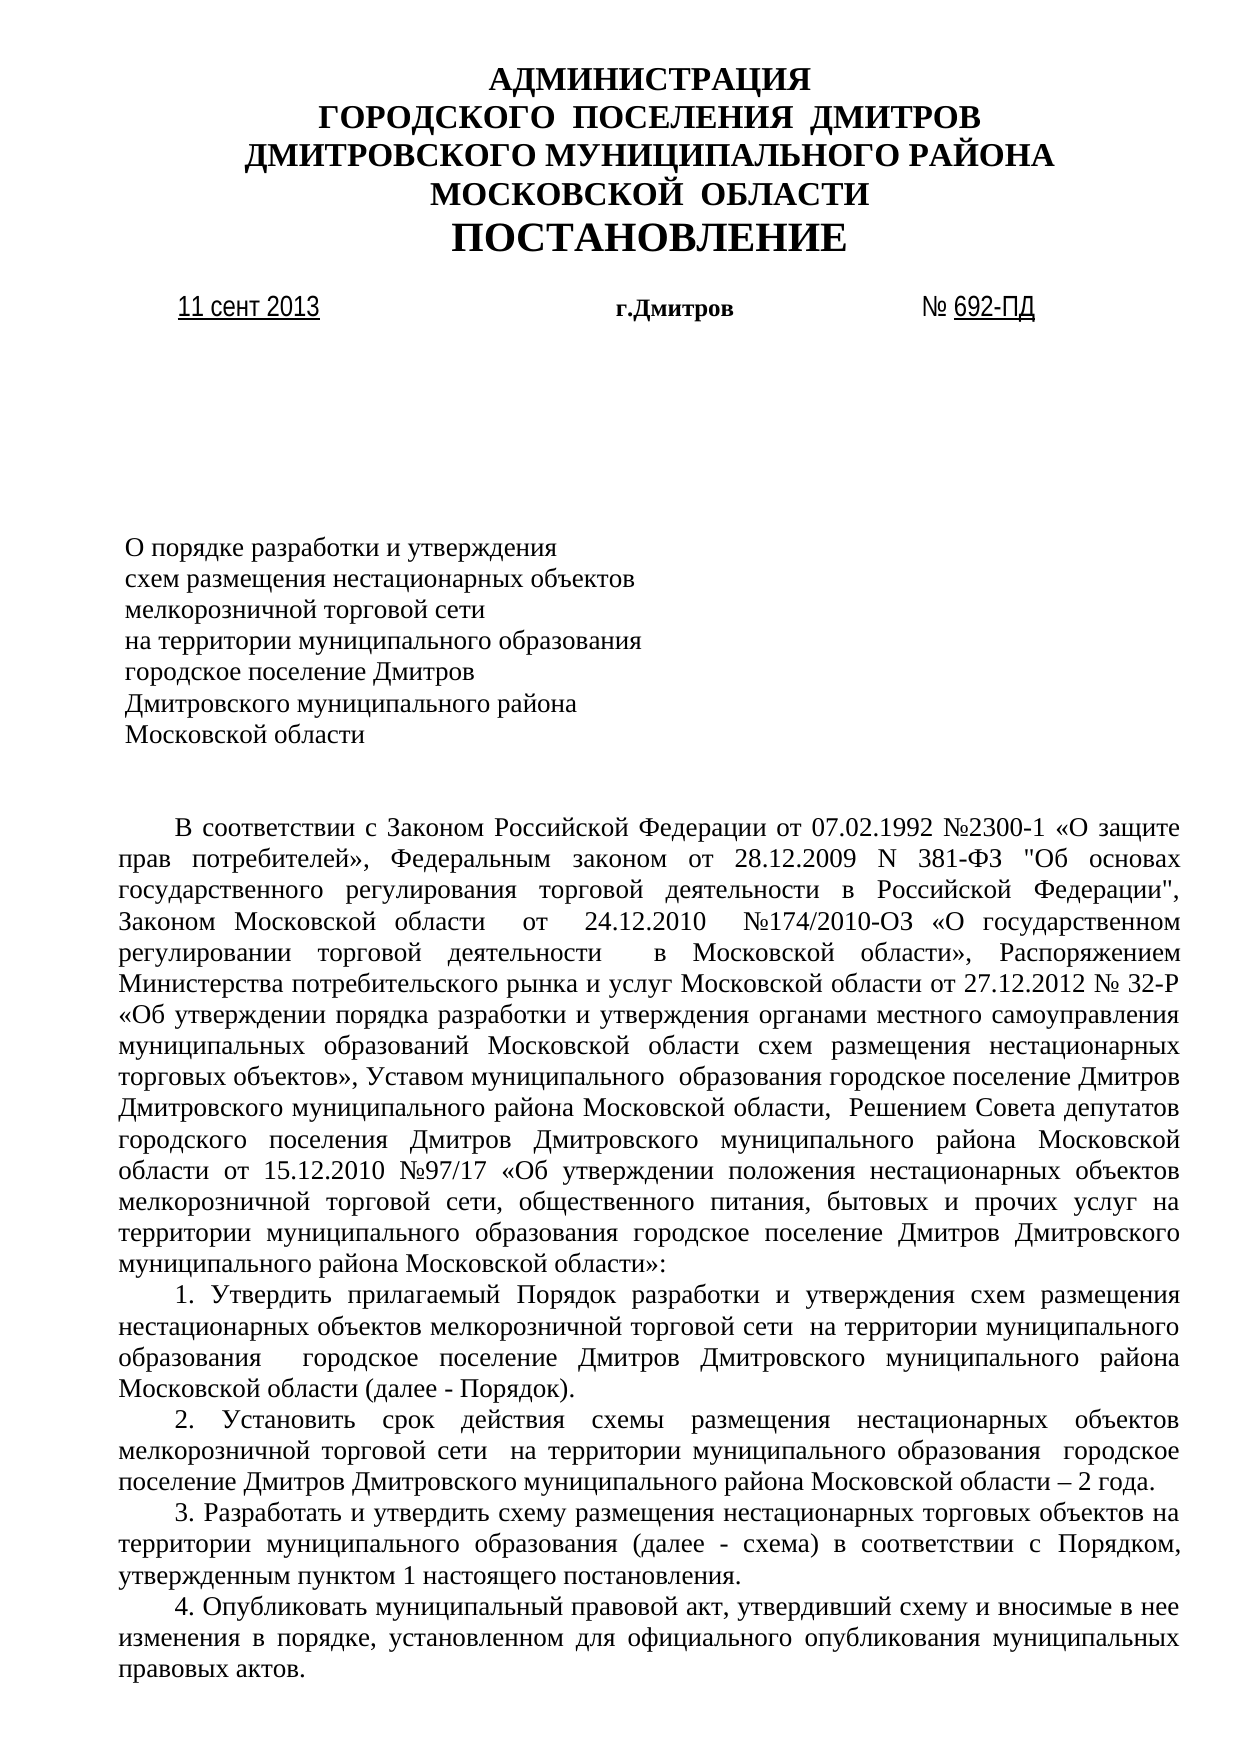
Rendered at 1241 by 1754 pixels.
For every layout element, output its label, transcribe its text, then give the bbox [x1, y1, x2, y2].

text 3. Разработать и утвердить схему размещения нестационарных торговых объектов на территории муниципального образования (далее - схема) в соответствии с Порядком, утвержденным пунктом 1 настоящего постановления. [118, 1496, 1181, 1590]
text ДМИТРОВСКОГО МУНИЦИПАЛЬНОГО РАЙОНА [118, 136, 1181, 174]
text на территории муниципального образования [118, 624, 1181, 656]
text схем размещения нестационарных объектов [118, 562, 1181, 593]
text 11 сент 2013 г.Дмитров № 692-ПД [177, 289, 1181, 322]
text МОСКОВСКОЙ ОБЛАСТИ [118, 174, 1181, 212]
text 2. Установить срок действия схемы размещения нестационарных объектов мелкорозничной торговой сети на территории муниципального образования городское поселение Дмитров Дмитровского муниципального района Московской области – 2 года. [118, 1403, 1181, 1496]
text 1. Утвердить прилагаемый Порядок разработки и утверждения схем размещения нестационарных объектов мелкорозничной торговой сети на территории муниципального образования городское поселение Дмитров Дмитровского муниципального района Московской области (далее - Порядок). [118, 1278, 1181, 1403]
text Московской области [118, 718, 1181, 749]
text мелкорозничной торговой сети [118, 593, 1181, 624]
text О порядке разработки и утверждения [118, 531, 1181, 562]
text Дмитровского муниципального района [118, 687, 1181, 718]
text городское поселение Дмитров [118, 656, 1181, 687]
text ГОРОДСКОГО ПОСЕЛЕНИЯ ДМИТРОВ [118, 97, 1181, 136]
text АДМИНИСТРАЦИЯ [118, 59, 1181, 97]
text 4. Опубликовать муниципальный правовой акт, утвердивший схему и вносимые в нее изменения в порядке, установленном для официального опубликования муниципальных правовых актов. [118, 1590, 1181, 1683]
text ПОСТАНОВЛЕНИЕ [118, 212, 1181, 260]
text В соответствии с Законом Российской Федерации от 07.02.1992 №2300-1 «О защите прав потребителей», Федеральным законом от 28.12.2009 N 381-ФЗ "Об основах государственного регулирования торговой деятельности в Российской Федерации", Законом Московской области от 24.12.2010 №174/2010-ОЗ «О государственном регулировании торговой деятельности в Московской области», Распоряжением Министерства потребительского рынка и услуг Московской области от 27.12.2012 № 32-Р «Об утверждении порядка разработки и утверждения органами местного самоуправления муниципальных образований Московской области схем размещения нестационарных торговых объектов», Уставом муниципального образования городское поселение Дмитров Дмитровского муниципального района Московской области, Решением Совета депутатов городского поселения Дмитров Дмитровского муниципального района Московской области от 15.12.2010 №97/17 «Об утверждении положения нестационарных объектов мелкорозничной торговой сети, общественного питания, бытовых и прочих услуг на территории муниципального образования городское поселение Дмитров Дмитровского муниципального района Московской области»: [118, 811, 1181, 1278]
